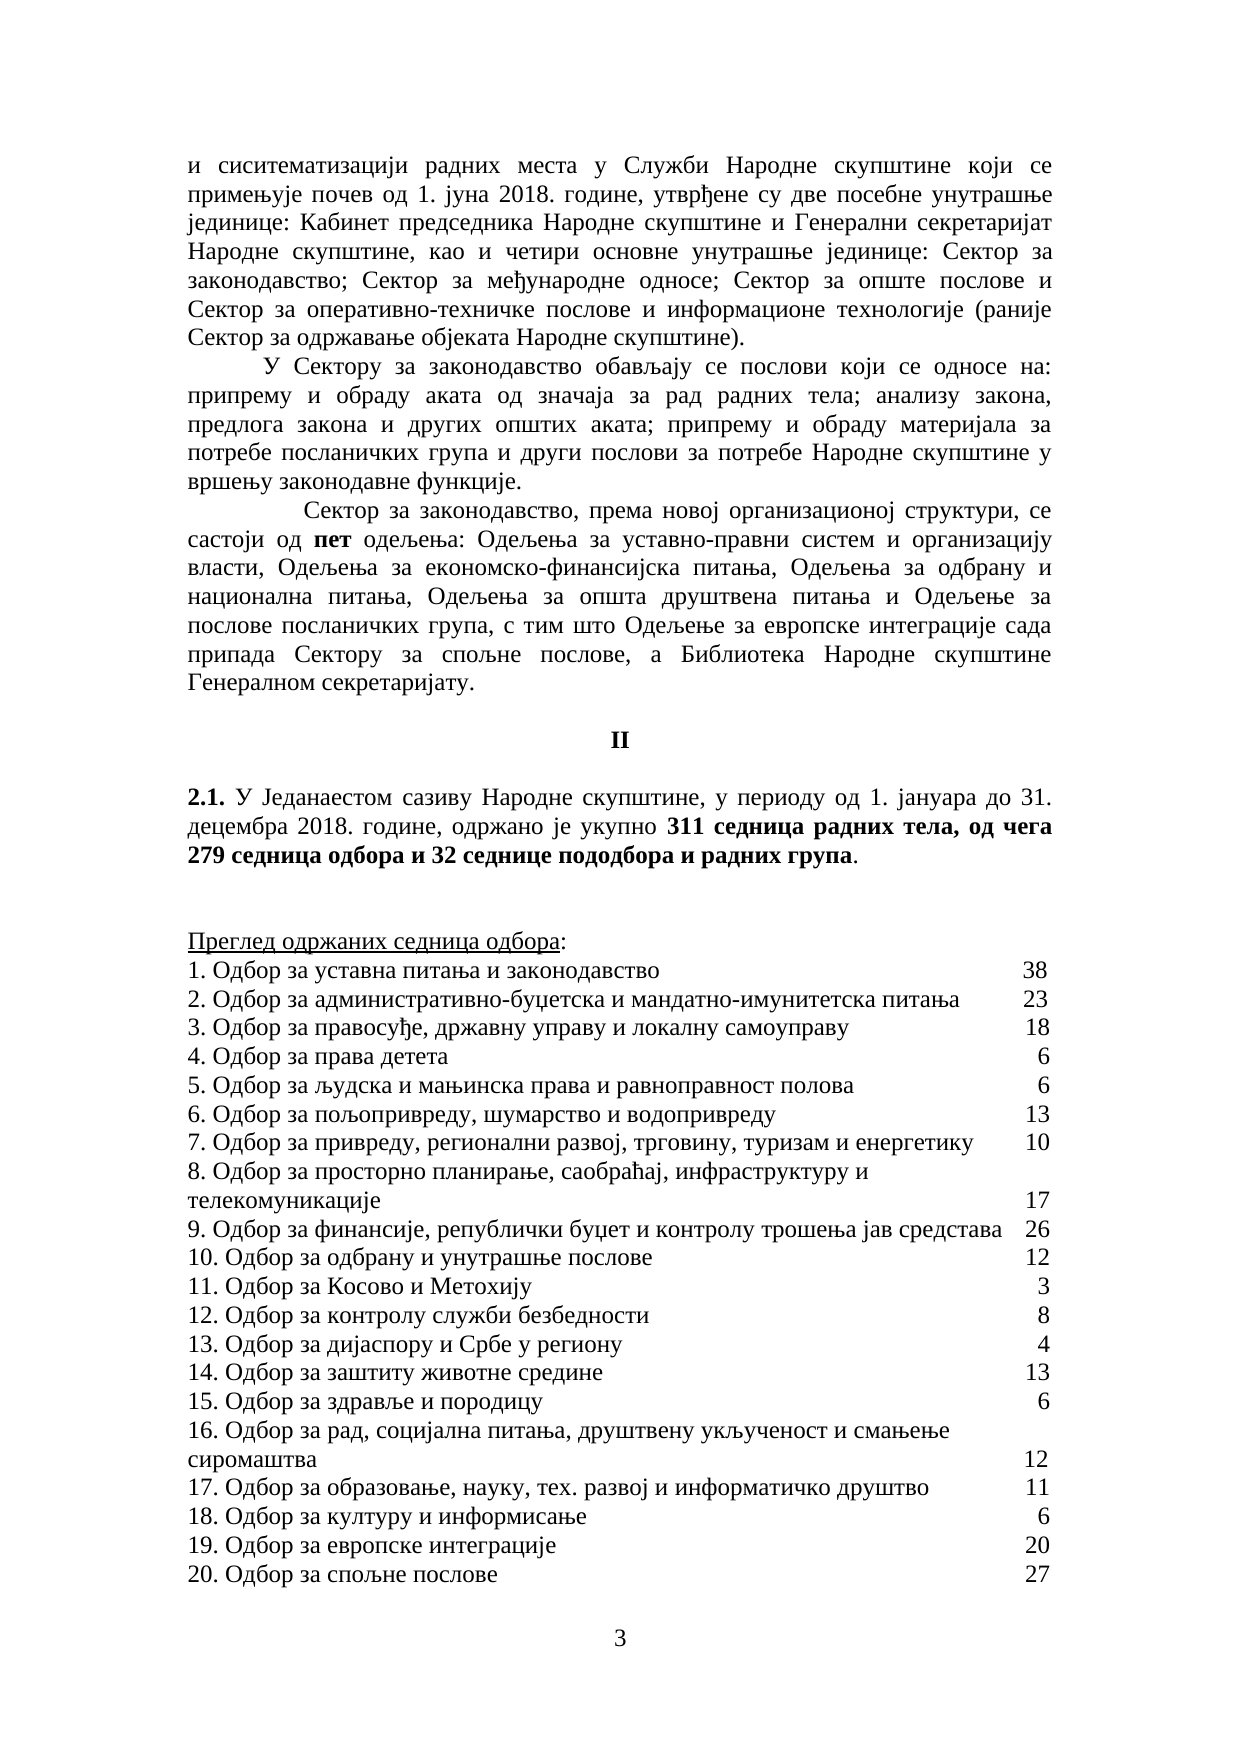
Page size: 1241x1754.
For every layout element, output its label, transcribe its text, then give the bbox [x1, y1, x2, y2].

text 6. Одбор за пољопривреду, шумарство и водопривреду 13 [187, 1099, 1053, 1127]
text 13. Одбор за дијаспору и Србе у региону 4 [187, 1329, 1053, 1357]
text 17. Одбор за образовање, науку, тех. развој и информатичко друштво 11 [187, 1472, 1053, 1501]
text Сектор за законодавство, према новој организационој структури, се састоји од пет одељења: Одељења за уставно-правни систем и организацију власти, Одељења за економско-финансијска питања, Одељења за одбрану и национална питања, Одељења за општа друштвена питања и Одељење за послове посланичких група, с тим што Одељење за европске интеграције сада припада Сектору за спољне послове, а Библиотека Народне скупштине Генералном секретаријату. [187, 495, 1053, 696]
text 5. Одбор за људска и мањинска права и равноправност полова 6 [187, 1070, 1053, 1099]
text 15. Одбор за здравље и породицу 6 [187, 1386, 1053, 1415]
text 2.1. У Једанаестом сазиву Народне скупштине, у периоду од 1. јануара до 31. децембра 2018. године, одржано је укупно 311 седница радних тела, од чега 279 седница одбора и 32 седнице пододбора и радних група. [187, 782, 1053, 869]
text 3. Одбор за правосуђе, државну управу и локалну самоуправу 18 [187, 1012, 1053, 1041]
text 2. Одбор за административно-буџетска и мандатно-имунитетска питања 23 [187, 984, 1053, 1012]
text 18. Одбор за културу и информисање 6 [187, 1501, 1053, 1530]
text 7. Одбор за привреду, регионални развој, трговину, туризам и енергетику 10 [187, 1127, 1053, 1156]
text 14. Одбор за заштиту животне средине 13 [187, 1357, 1053, 1386]
text 16. Одбор за рад, социјална питања, друштвену укљученост и смањење сиромаштва 12 [187, 1415, 1053, 1472]
text 19. Одбор за европске интеграције 20 [187, 1530, 1053, 1559]
text 12. Одбор за контролу служби безбедности 8 [187, 1300, 1053, 1329]
text 9. Одбор за финансије, републички буџет и контролу трошења јав средстава 26 [187, 1214, 1053, 1242]
text 10. Одбор за одбрану и унутрашње послове 12 [187, 1242, 1053, 1271]
text 20. Одбор за спољне послове 27 [187, 1559, 1053, 1587]
text У Сектору за законодавство обављају се послови који се односе на: припрему и обраду аката од значаја за рад радних тела; анализу закона, предлога закона и других општих аката; припрему и обраду материјала за потребе посланичких група и други послови за потребе Народне скупштине у вршењу законодавне функције. [187, 351, 1053, 495]
text 4. Одбор за права детета 6 [187, 1041, 1053, 1070]
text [187, 150, 1053, 351]
text Преглед одржаних седница одбора: [187, 926, 1053, 955]
text 11. Одбор за Косово и Метохију 3 [187, 1271, 1053, 1300]
text II [187, 725, 1053, 754]
text 1. Одбор за уставна питања и законодавство 38 [187, 955, 1053, 984]
text 8. Одбор за просторно планирање, саобраћај, инфраструктуру и телекомуникације 17 [187, 1156, 1053, 1214]
